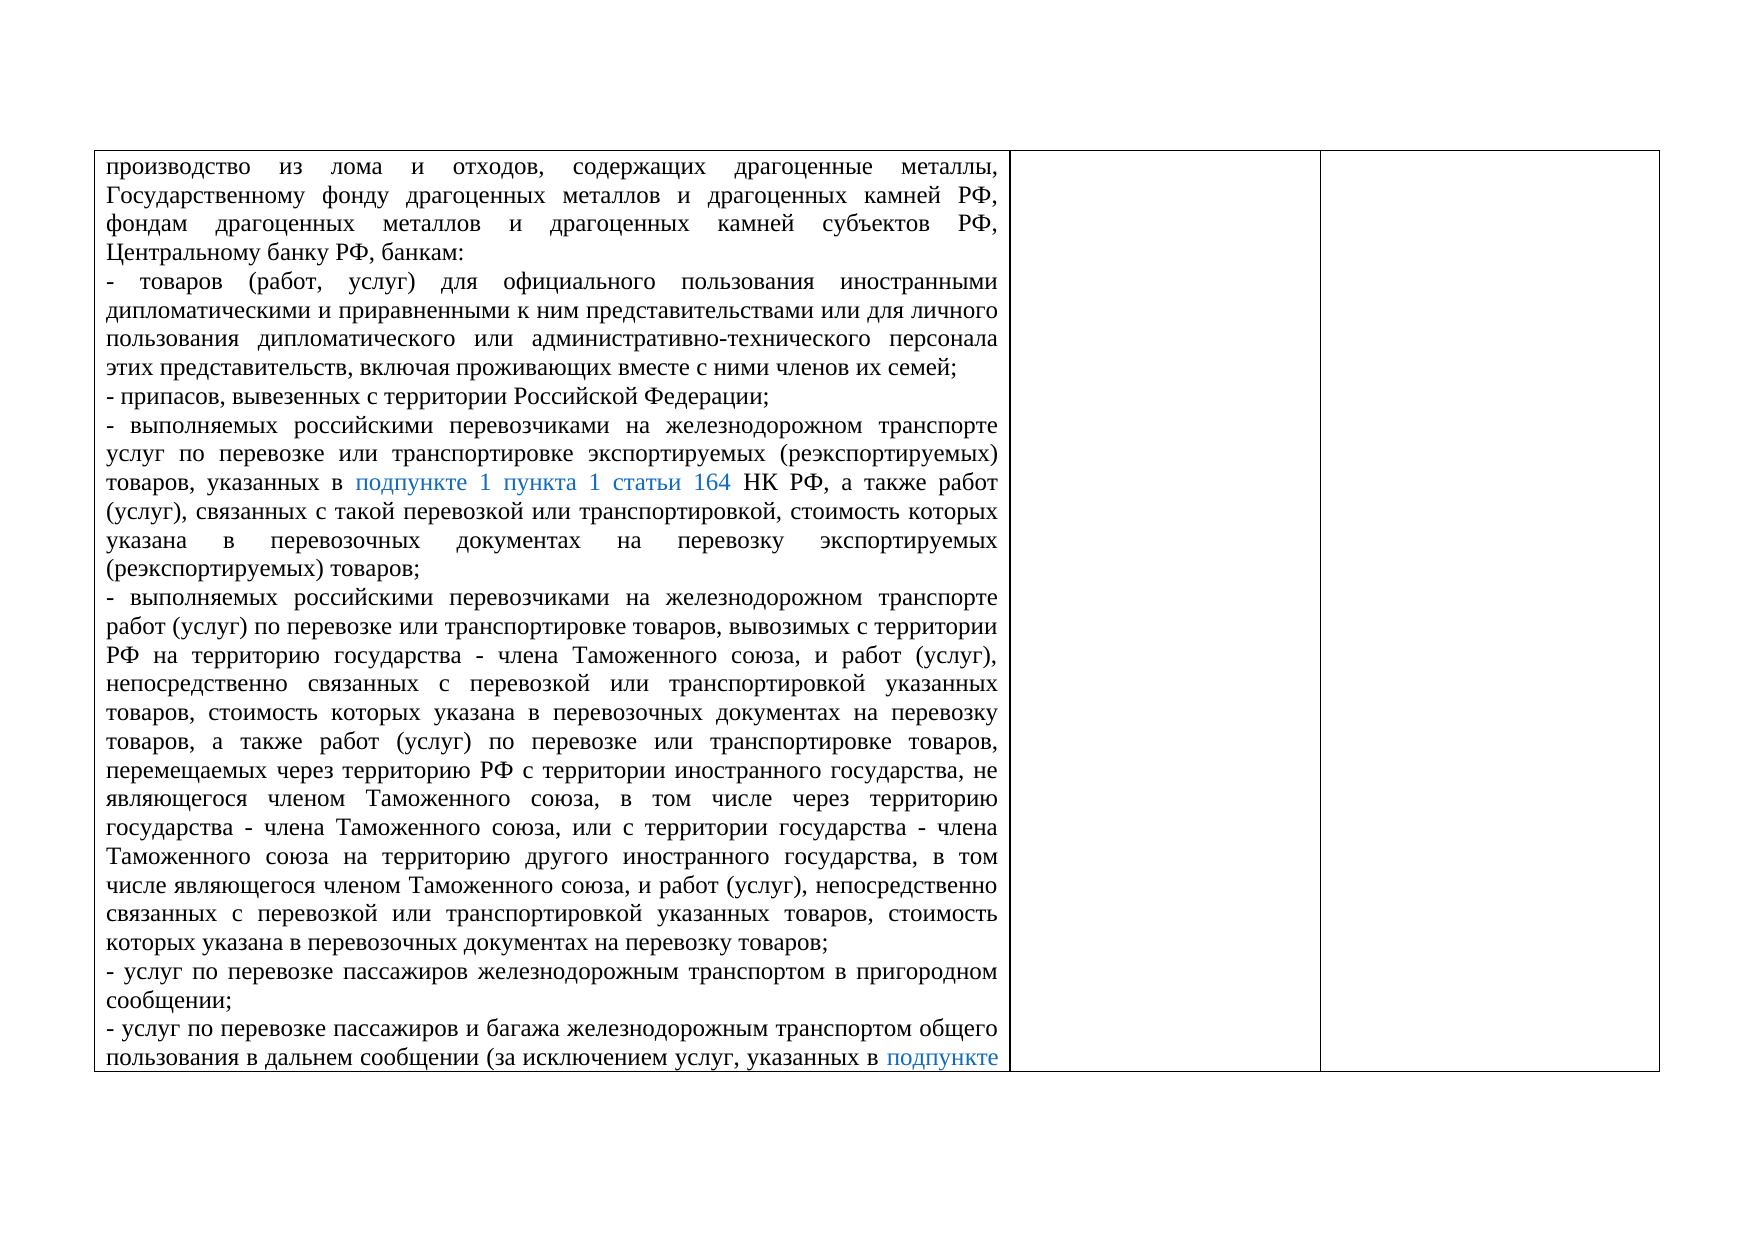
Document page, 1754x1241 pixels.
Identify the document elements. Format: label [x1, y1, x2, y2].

table_cell [1011, 151, 1320, 1071]
table_cell [95, 151, 1009, 1071]
table_cell [1321, 151, 1659, 1071]
